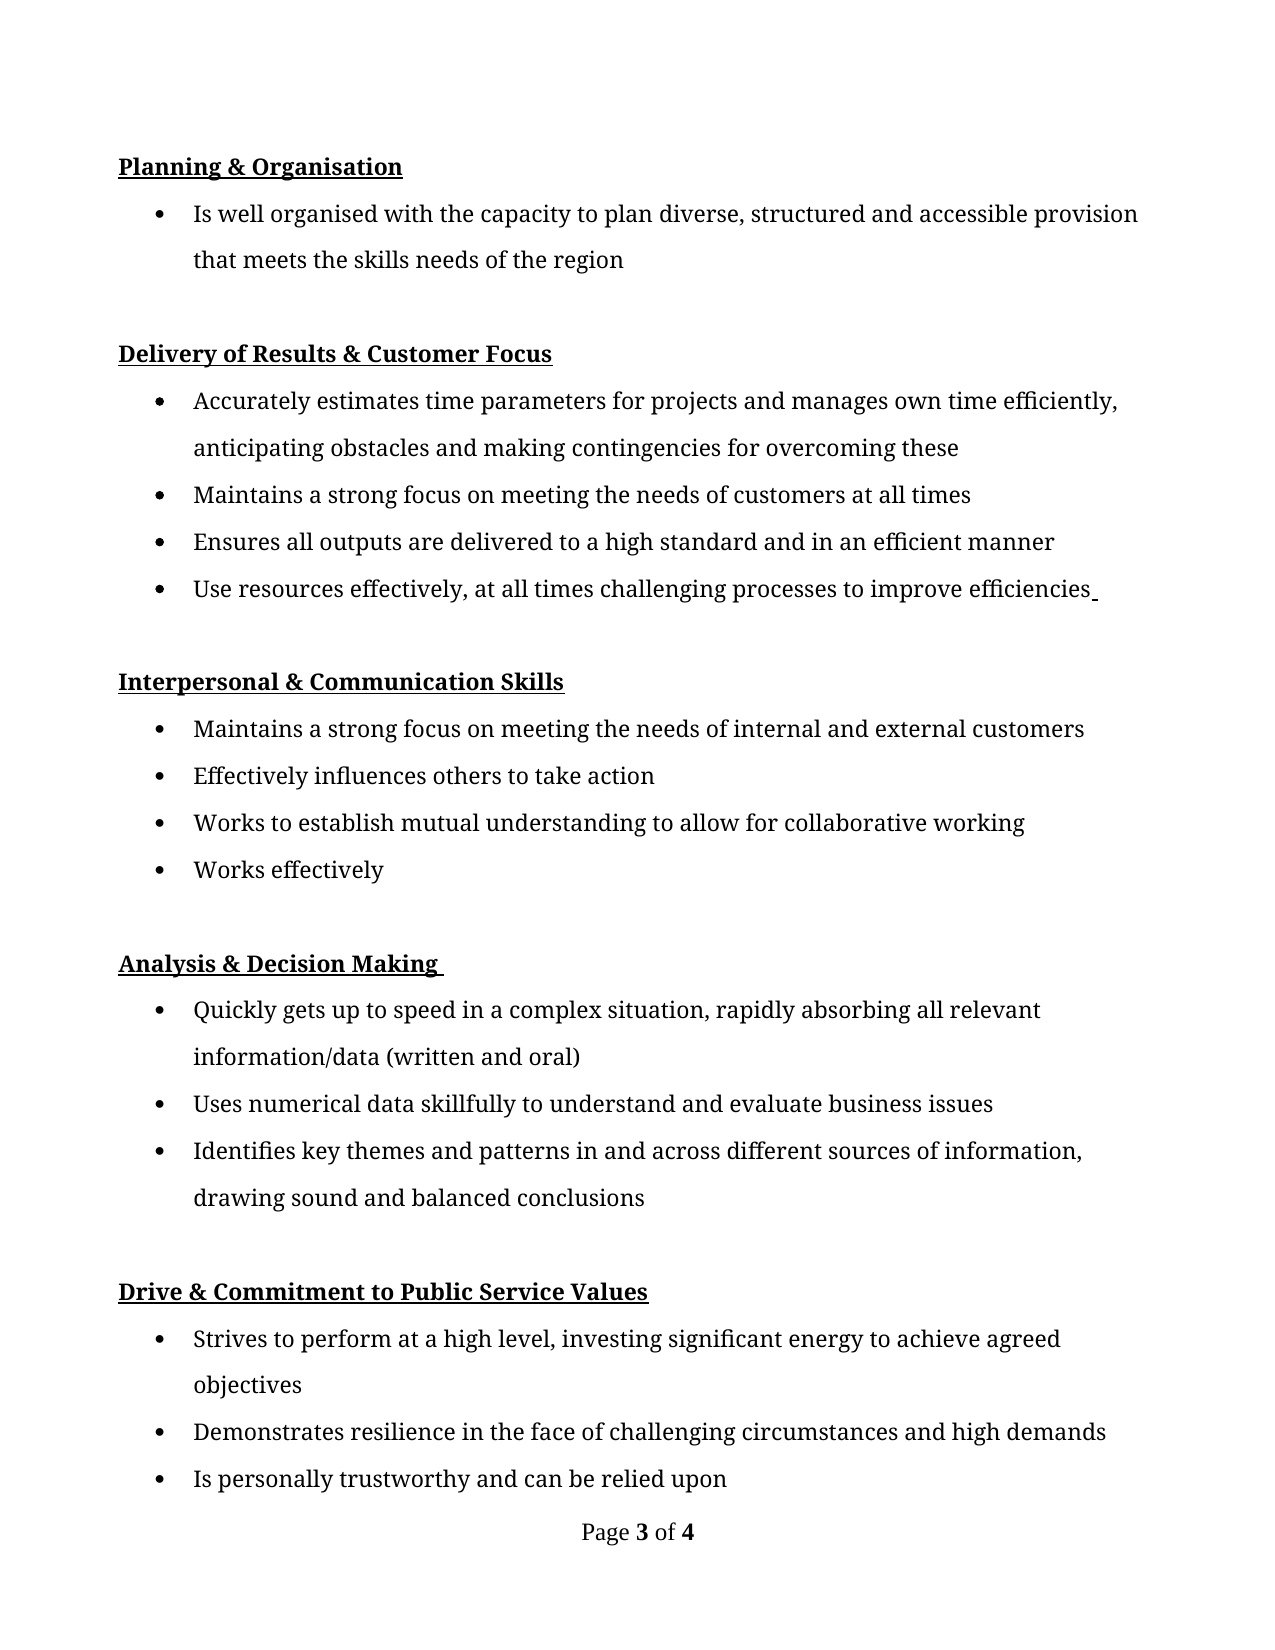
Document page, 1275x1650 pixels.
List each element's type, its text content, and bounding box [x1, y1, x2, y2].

list Is well organised with the capacity to plan diverse, structured and accessible provision that meets the skills needs of the region [156, 197, 1157, 276]
list Strives to perform at a high level, investing significant energy to achieve agreed objectives [156, 1322, 1157, 1401]
list Maintains a strong focus on meeting the needs of customers at all times [156, 479, 1157, 510]
list Uses numerical data skillfully to understand and evaluate business issues [156, 1088, 1157, 1119]
list Works to establish mutual understanding to allow for collaborative working [156, 807, 1157, 838]
text Delivery of Results & Customer Focus [118, 338, 1157, 369]
list Use resources effectively, at all times challenging processes to improve efficiencies [156, 572, 1157, 604]
list Is personally trustworthy and can be relied upon [156, 1463, 1157, 1494]
list Effectively influences others to take action [156, 760, 1157, 791]
text Planning & Organisation [118, 151, 1157, 182]
list Demonstrates resilience in the face of challenging circumstances and high demands [156, 1416, 1157, 1447]
list Identifies key themes and patterns in and across different sources of information, drawing sound and balanced conclusions [156, 1135, 1157, 1213]
list Works effectively [156, 854, 1157, 885]
list Quickly gets up to speed in a complex situation, rapidly absorbing all relevant information/data (written and oral) [156, 994, 1157, 1072]
text Analysis & Decision Making [118, 947, 1157, 979]
text Drive & Commitment to Public Service Values [118, 1276, 1157, 1307]
list Accurately estimates time parameters for projects and manages own time efficiently, anticipating obstacles and making contingencies for overcoming these [156, 385, 1157, 463]
text Interpersonal & Communication Skills [118, 666, 1157, 697]
list Ensures all outputs are delivered to a high standard and in an efficient manner [156, 526, 1157, 557]
list Maintains a strong focus on meeting the needs of internal and external customers [156, 713, 1157, 744]
